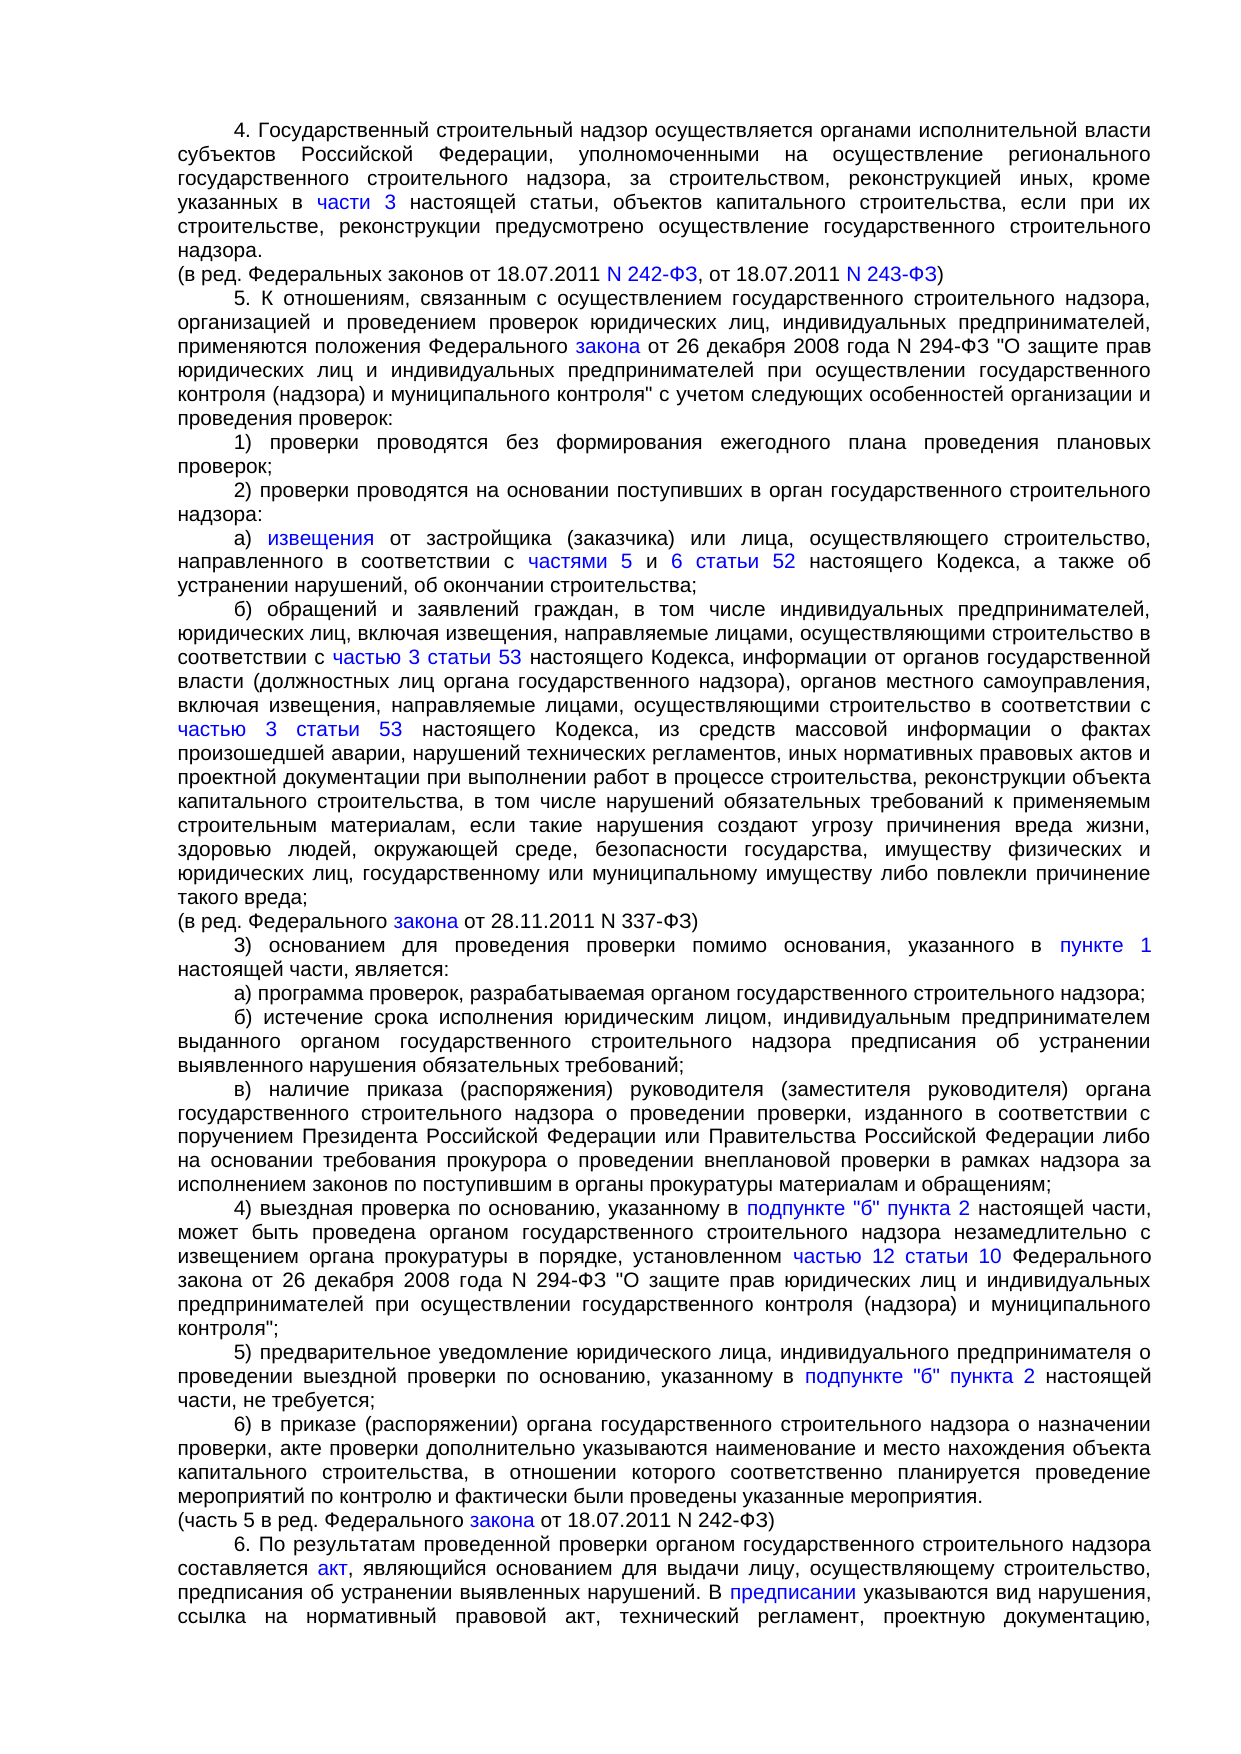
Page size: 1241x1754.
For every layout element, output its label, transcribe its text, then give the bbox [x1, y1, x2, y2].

text 5) предварительное уведомление юридического лица, индивидуального предпринимателя о проведении выездной проверки по основанию, указанному в подпункте "б" пункта 2 настоящей части, не требуется; [177, 1340, 1152, 1412]
text б) обращений и заявлений граждан, в том числе индивидуальных предпринимателей, юридических лиц, включая извещения, направляемые лицами, осуществляющими строительство в соответствии с частью 3 статьи 53 настоящего Кодекса, информации от органов государственной власти (должностных лиц органа государственного надзора), органов местного самоуправления, включая извещения, направляемые лицами, осуществляющими строительство в соответствии с частью 3 статьи 53 настоящего Кодекса, из средств массовой информации о фактах произошедшей аварии, нарушений технических регламентов, иных нормативных правовых актов и проектной документации при выполнении работ в процессе строительства, реконструкции объекта капитального строительства, в том числе нарушений обязательных требований к применяемым строительным материалам, если такие нарушения создают угрозу причинения вреда жизни, здоровью людей, окружающей среде, безопасности государства, имуществу физических и юридических лиц, государственному или муниципальному имуществу либо повлекли причинение такого вреда; [177, 597, 1152, 909]
text 4) выездная проверка по основанию, указанному в подпункте "б" пункта 2 настоящей части, может быть проведена органом государственного строительного надзора незамедлительно с извещением органа прокуратуры в порядке, установленном частью 12 статьи 10 Федерального закона от 26 декабря 2008 года N 294-ФЗ "О защите прав юридических лиц и индивидуальных предпринимателей при осуществлении государственного контроля (надзора) и муниципального контроля"; [177, 1196, 1152, 1340]
text (часть 5 в ред. Федерального закона от 18.07.2011 N 242-ФЗ) [177, 1508, 1152, 1532]
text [177, 1532, 1152, 1627]
text в) наличие приказа (распоряжения) руководителя (заместителя руководителя) органа государственного строительного надзора о проведении проверки, изданного в соответствии с поручением Президента Российской Федерации или Правительства Российской Федерации либо на основании требования прокурора о проведении внеплановой проверки в рамках надзора за исполнением законов по поступившим в органы прокуратуры материалам и обращениям; [177, 1076, 1152, 1196]
text 5. К отношениям, связанным с осуществлением государственного строительного надзора, организацией и проведением проверок юридических лиц, индивидуальных предпринимателей, применяются положения Федерального закона от 26 декабря 2008 года N 294-ФЗ "О защите прав юридических лиц и индивидуальных предпринимателей при осуществлении государственного контроля (надзора) и муниципального контроля" с учетом следующих особенностей организации и проведения проверок: [177, 286, 1152, 429]
text 4. Государственный строительный надзор осуществляется органами исполнительной власти субъектов Российской Федерации, уполномоченными на осуществление регионального государственного строительного надзора, за строительством, реконструкцией иных, кроме указанных в части 3 настоящей статьи, объектов капитального строительства, если при их строительстве, реконструкции предусмотрено осуществление государственного строительного надзора. [177, 118, 1152, 262]
text (в ред. Федеральных законов от 18.07.2011 N 242-ФЗ, от 18.07.2011 N 243-ФЗ) [177, 262, 1152, 286]
text 2) проверки проводятся на основании поступивших в орган государственного строительного надзора: [177, 477, 1152, 525]
text а) извещения от застройщика (заказчика) или лица, осуществляющего строительство, направленного в соответствии с частями 5 и 6 статьи 52 настоящего Кодекса, а также об устранении нарушений, об окончании строительства; [177, 525, 1152, 597]
text а) программа проверок, разрабатываемая органом государственного строительного надзора; [177, 981, 1152, 1004]
text 6) в приказе (распоряжении) органа государственного строительного надзора о назначении проверки, акте проверки дополнительно указываются наименование и место нахождения объекта капитального строительства, в отношении которого соответственно планируется проведение мероприятий по контролю и фактически были проведены указанные мероприятия. [177, 1412, 1152, 1508]
text б) истечение срока исполнения юридическим лицом, индивидуальным предпринимателем выданного органом государственного строительного надзора предписания об устранении выявленного нарушения обязательных требований; [177, 1004, 1152, 1076]
text (в ред. Федерального закона от 28.11.2011 N 337-ФЗ) [177, 909, 1152, 933]
text 1) проверки проводятся без формирования ежегодного плана проведения плановых проверок; [177, 429, 1152, 477]
text 3) основанием для проведения проверки помимо основания, указанного в пункте 1 настоящей части, является: [177, 933, 1152, 981]
